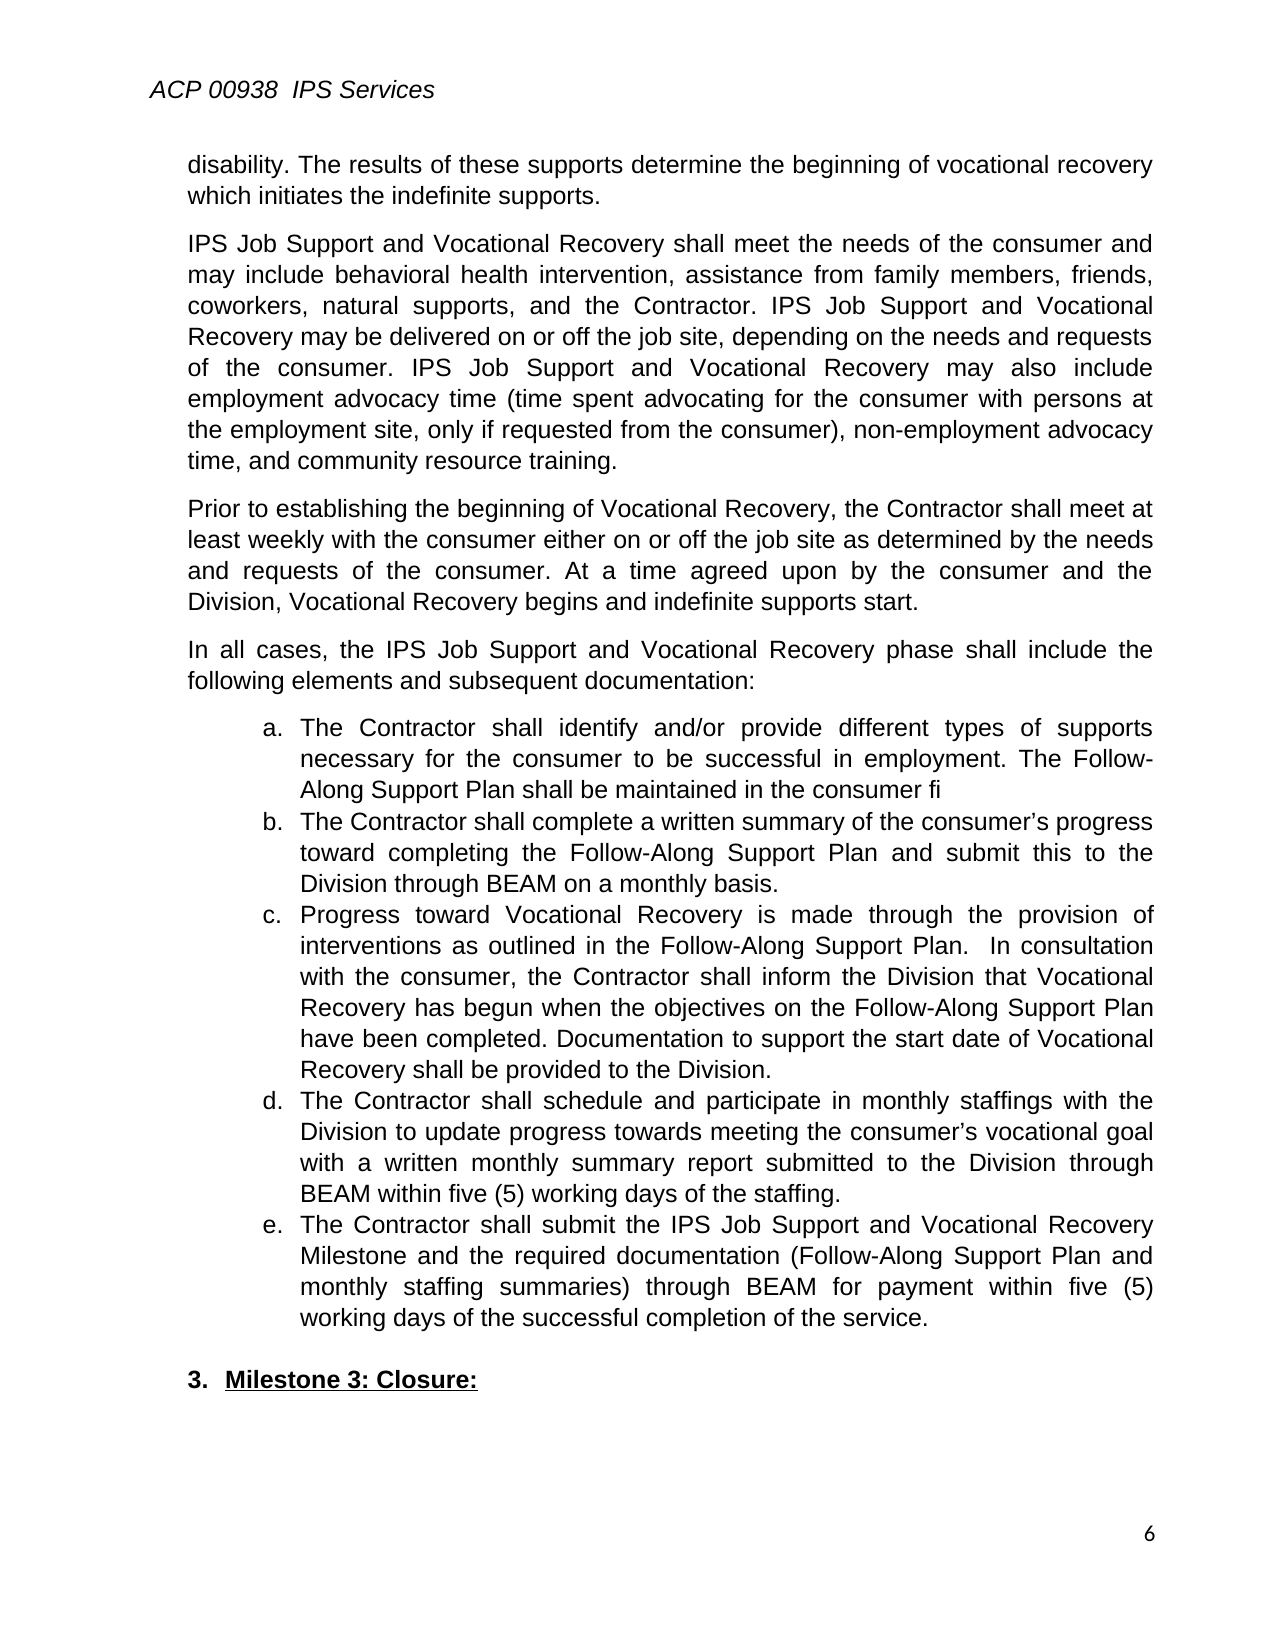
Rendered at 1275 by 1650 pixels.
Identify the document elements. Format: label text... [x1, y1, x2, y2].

list Progress toward Vocational Recovery is made through the provision of interventions as outlined in the Follow-Along Support Plan. In consultation with the consumer, the Contractor shall inform the Division that Vocational Recovery has begun when the objectives on the Follow-Along Support Plan have been completed. Documentation to support the start date of Vocational Recovery shall be provided to the Division. [262, 899, 1155, 1083]
text Prior to establishing the beginning of Vocational Recovery, the Contractor shall meet at least weekly with the consumer either on or off the job site as determined by the needs and requests of the consumer. At a time agreed upon by the consumer and the Division, Vocational Recovery begins and indefinite supports start. [187, 494, 1155, 616]
list The Contractor shall submit the IPS Job Support and Vocational Recovery Milestone and the required documentation (Follow-Along Support Plan and monthly staffing summaries) through BEAM for payment within five (5) working days of the successful completion of the service. [262, 1210, 1155, 1332]
list The Contractor shall schedule and participate in monthly staffings with the Division to update progress towards meeting the consumer’s vocational goal with a written monthly summary report submitted to the Division through BEAM within five (5) working days of the staffing. [262, 1086, 1155, 1208]
list Milestone 3: Closure: [187, 1365, 1155, 1394]
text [187, 150, 1155, 210]
list The Contractor shall identify and/or provide different types of supports necessary for the consumer to be successful in employment. The Follow-Along Support Plan shall be maintained in the consumer fi [262, 713, 1155, 804]
text IPS Job Support and Vocational Recovery shall meet the needs of the consumer and may include behavioral health intervention, assistance from family members, friends, coworkers, natural supports, and the Contractor. IPS Job Support and Vocational Recovery may be delivered on or off the job site, depending on the needs and requests of the consumer. IPS Job Support and Vocational Recovery may also include employment advocacy time (time spent advocating for the consumer with persons at the employment site, only if requested from the consumer), non-employment advocacy time, and community resource training. [187, 229, 1155, 475]
text In all cases, the IPS Job Support and Vocational Recovery phase shall include the following elements and subsequent documentation: [187, 634, 1155, 694]
list The Contractor shall complete a written summary of the consumer’s progress toward completing the Follow-Along Support Plan and submit this to the Division through BEAM on a monthly basis. [262, 806, 1155, 897]
